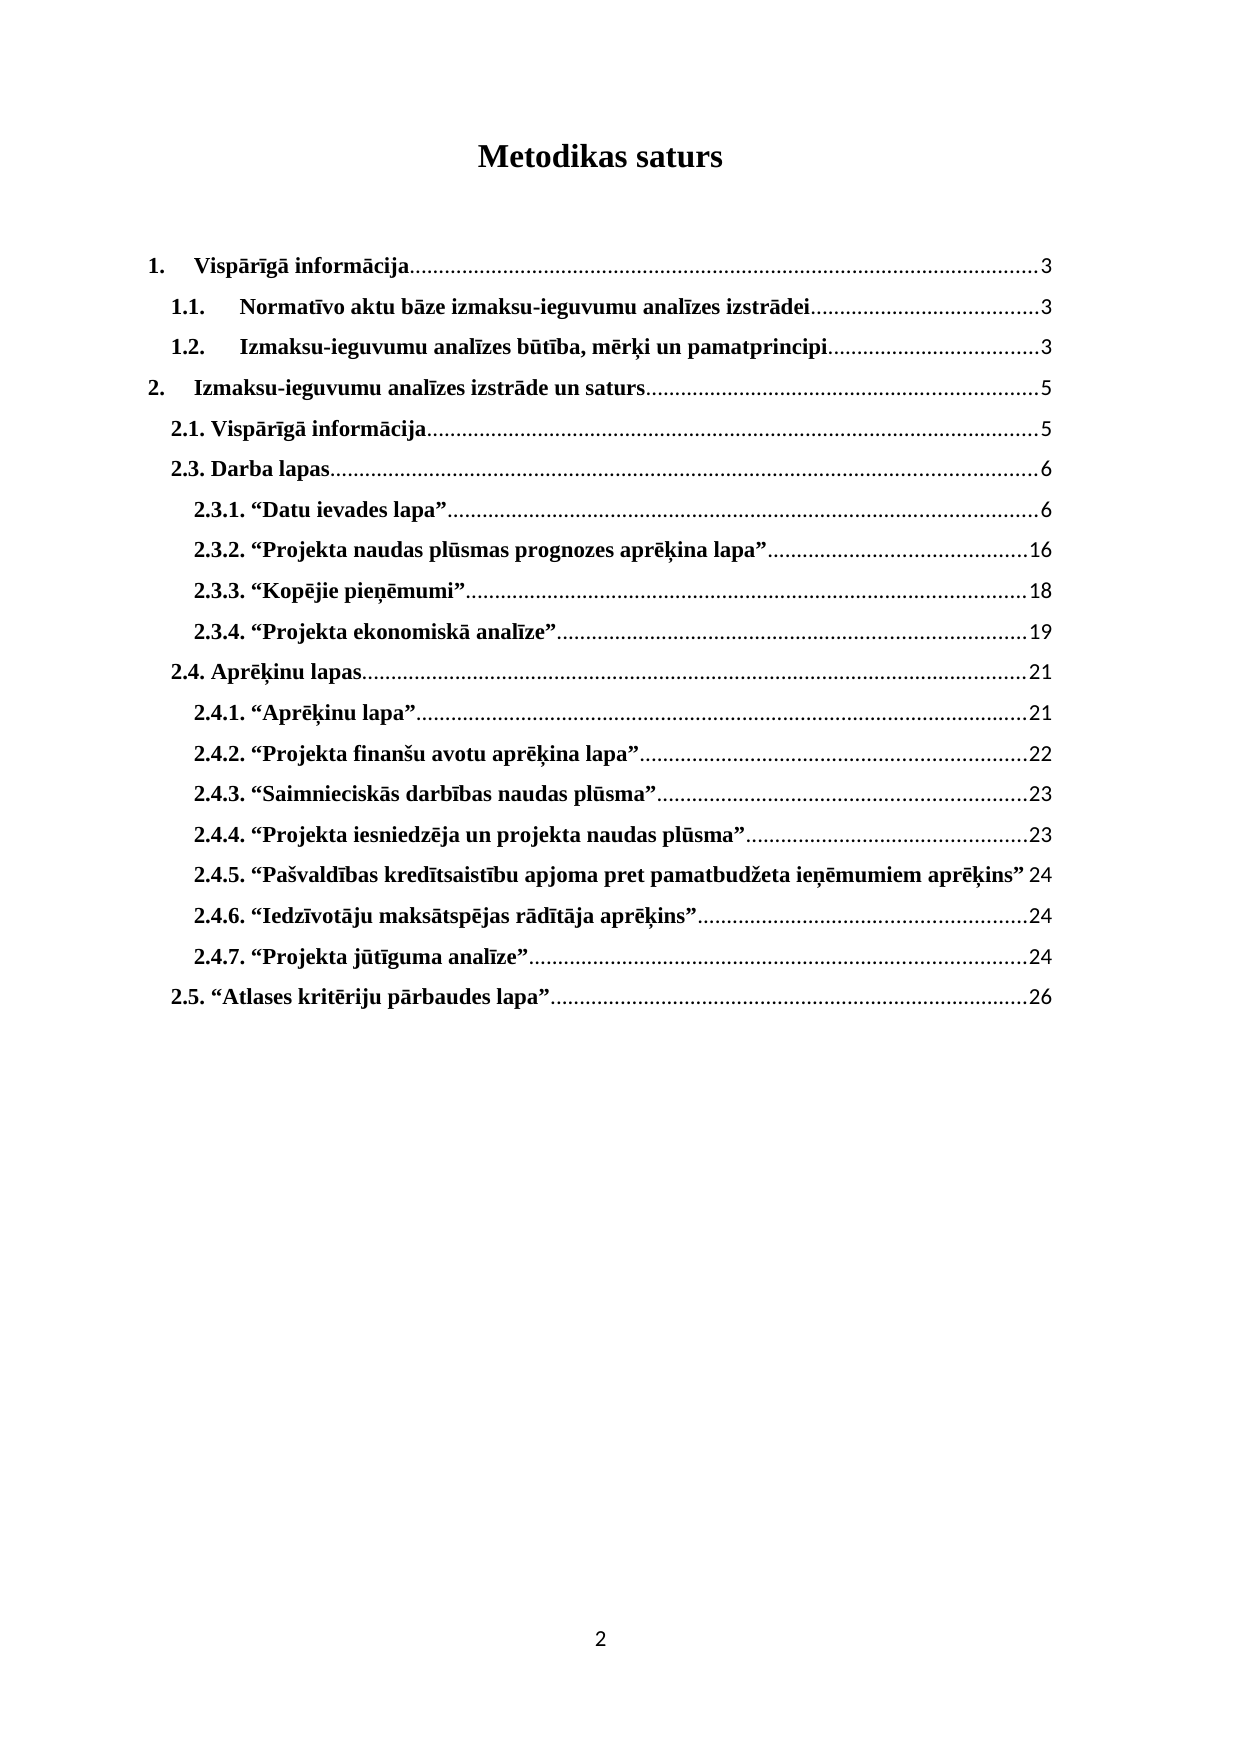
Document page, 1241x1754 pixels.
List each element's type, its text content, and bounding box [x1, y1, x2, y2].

text Metodikas saturs [148, 136, 1053, 174]
